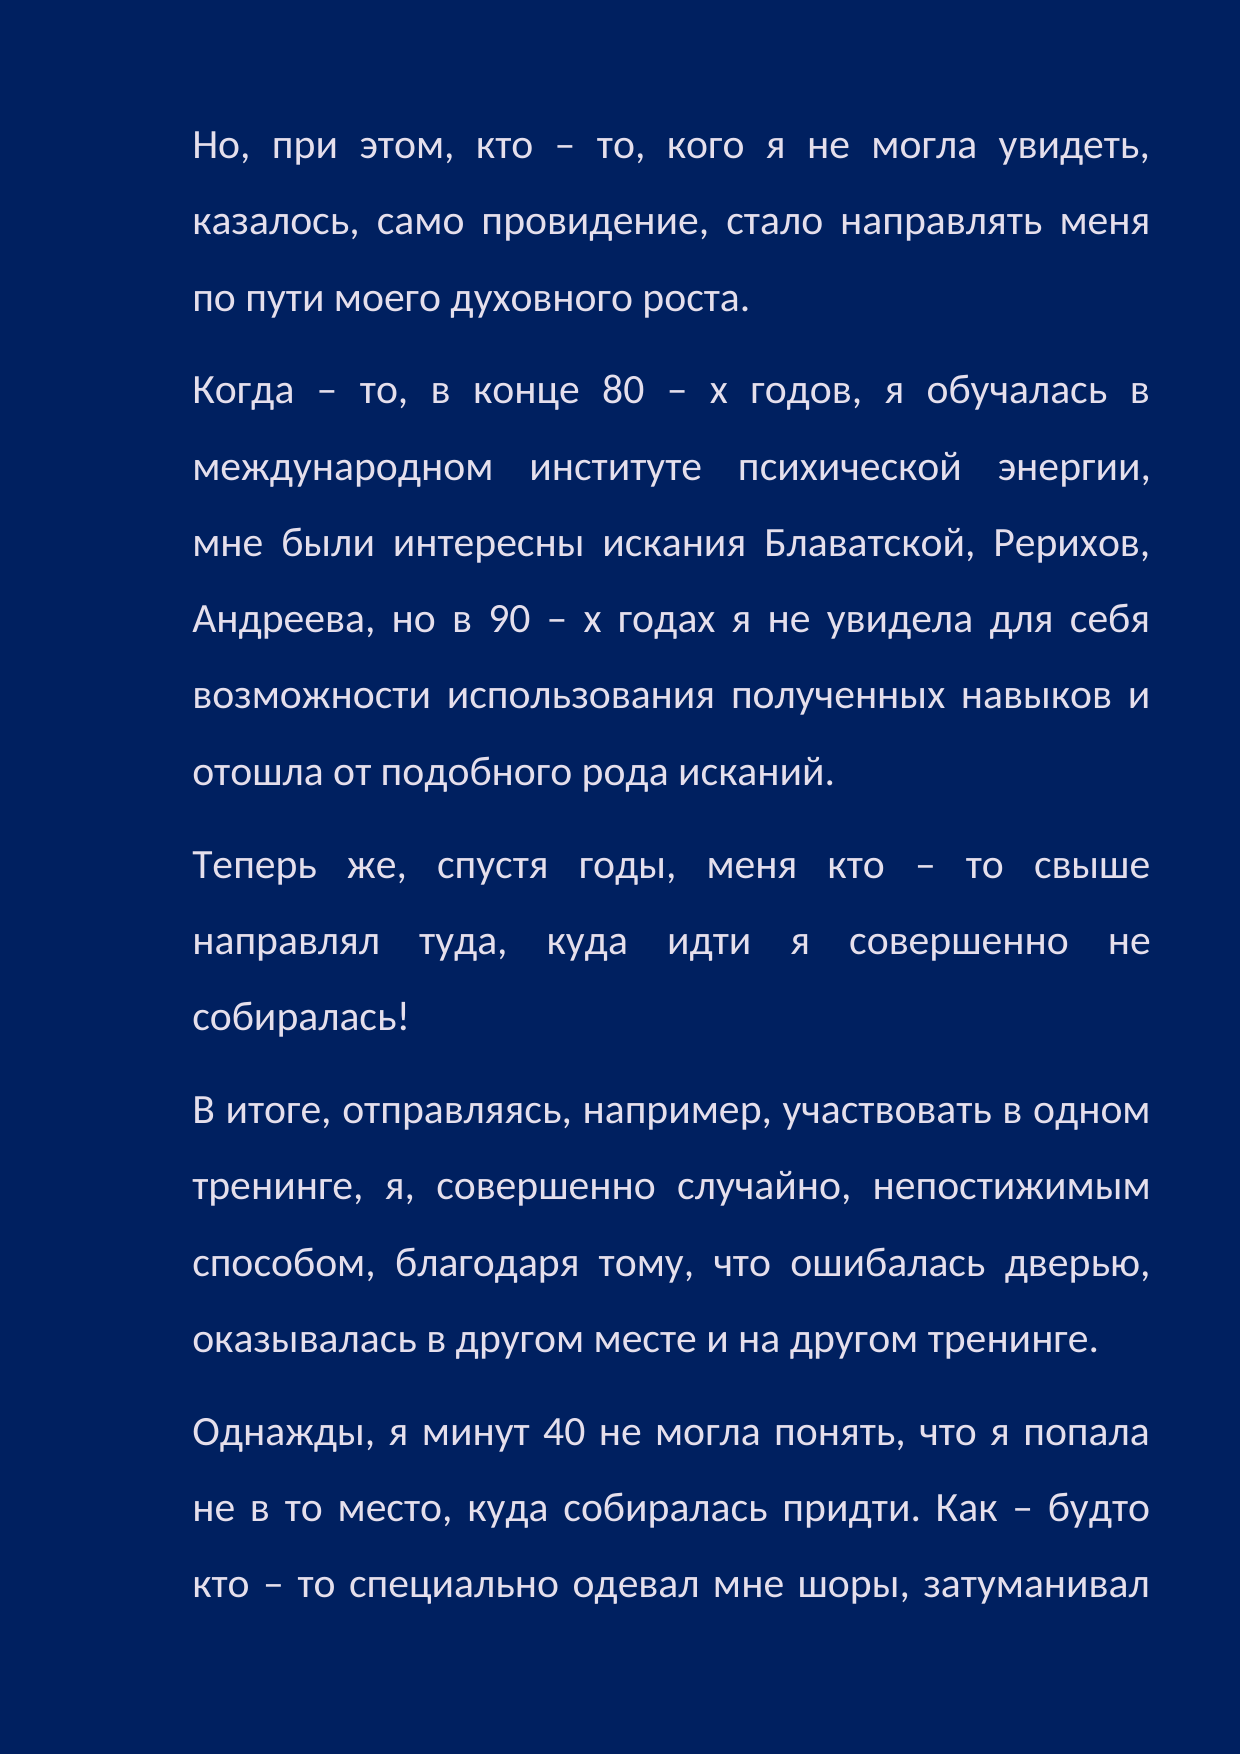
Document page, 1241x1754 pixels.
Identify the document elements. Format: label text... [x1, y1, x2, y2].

text Но, при этом, кто – то, кого я не могла увидеть, казалось, само провидение, стало направлять меня по пути моего духовного роста. [192, 118, 1152, 321]
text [192, 1405, 1152, 1608]
text В итоге, отправляясь, например, участвовать в одном тренинге, я, совершенно случайно, непостижимым способом, благодаря тому, что ошибалась дверью, оказывалась в другом месте и на другом тренинге. [192, 1083, 1152, 1363]
text Когда – то, в конце 80 – х годов, я обучалась в международном институте психической энергии, мне были интересны искания Блаватской, Рерихов, Андреева, но в 90 – х годах я не увидела для себя возможности использования полученных навыков и отошла от подобного рода исканий. [192, 363, 1152, 796]
text Теперь же, спустя годы, меня кто – то свыше направлял туда, куда идти я совершенно не собиралась! [192, 838, 1152, 1041]
